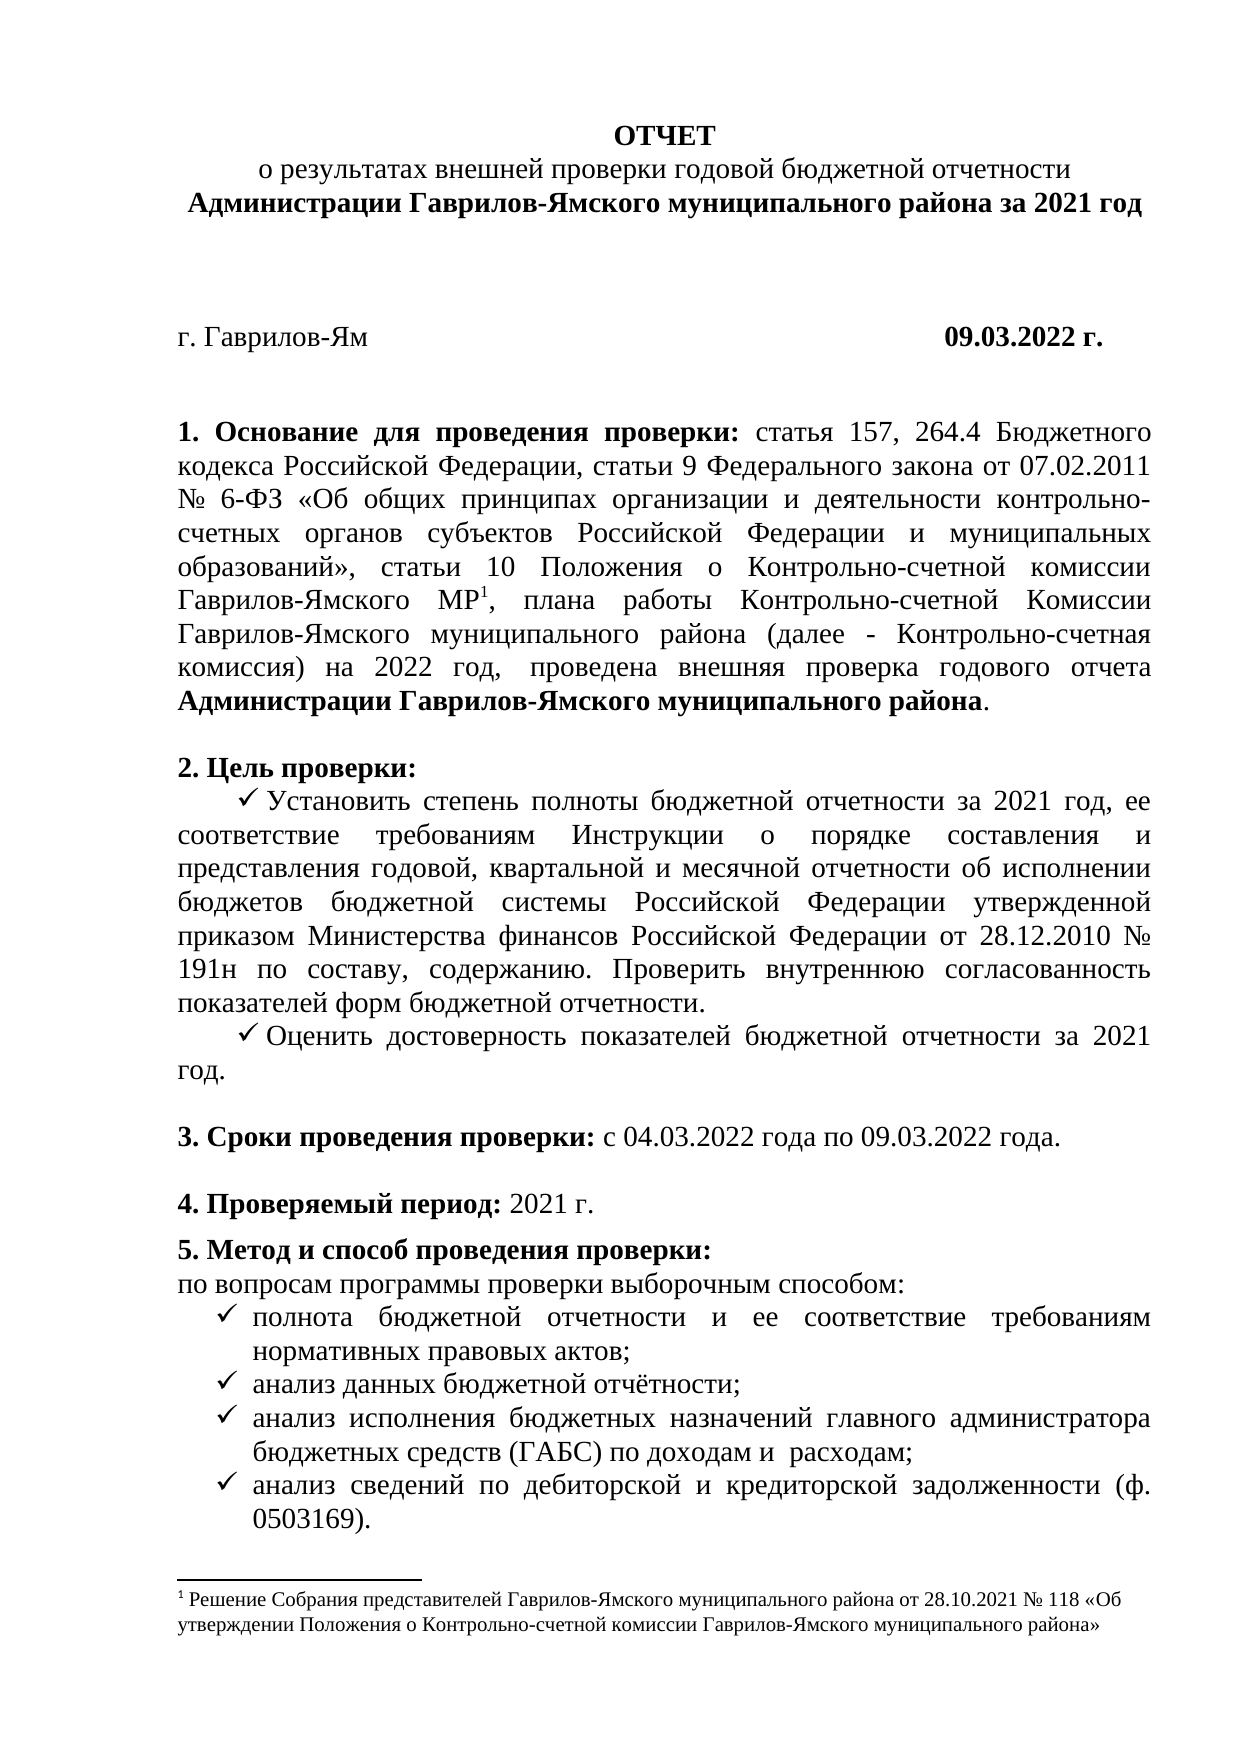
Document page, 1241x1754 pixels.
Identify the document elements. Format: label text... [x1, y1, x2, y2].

text г. Гаврилов-Ям 09.03.2022 г. [177, 319, 1152, 353]
text ОТЧЕТ [177, 118, 1152, 152]
list Установить степень полноты бюджетной отчетности за 2021 год, ее соответствие требованиям Инструкции о порядке составления и представления годовой, квартальной и месячной отчетности об исполнении бюджетов бюджетной системы Российской Федерации утвержденной приказом Министерства финансов Российской Федерации от 28.12.2010 № 191н по составу, содержанию. Проверить внутреннюю согласованность показателей форм бюджетной отчетности. [177, 783, 1152, 1018]
text 4. Проверяемый период: 2021 г. [177, 1186, 1152, 1220]
list анализ исполнения бюджетных назначений главного администратора бюджетных средств (ГАБС) по доходам и расходам; [215, 1400, 1152, 1467]
list анализ сведений по дебиторской и кредиторской задолженности (ф. 0503169). [215, 1467, 1152, 1534]
list Оценить достоверность показателей бюджетной отчетности за 2021 год. [177, 1018, 1152, 1086]
text Администрации Гаврилов-Ямского муниципального района за 2021 год [177, 185, 1152, 219]
text 1. Основание для проведения проверки: статья 157, 264.4 Бюджетного кодекса Российской Федерации, статьи 9 Федерального закона от 07.02.2011 № 6-ФЗ «Об общих принципах организации и деятельности контрольно-счетных органов субъектов Российской Федерации и муниципальных образований», статьи 10 Положения о Контрольно-счетной комиссии Гаврилов-Ямского МР, плана работы Контрольно-счетной Комиссии Гаврилов-Ямского муниципального района (далее - Контрольно-счетная комиссия) на 2022 год, проведена внешняя проверка годового отчета Администрации Гаврилов-Ямского муниципального района. [177, 414, 1152, 716]
text 3. Сроки проведения проверки: с 04.03.2022 года по 09.03.2022 года. [177, 1119, 1152, 1153]
text о результатах внешней проверки годовой бюджетной отчетности [177, 152, 1152, 185]
text 5. Метод и способ проведения проверки: [177, 1232, 1152, 1266]
list анализ данных бюджетной отчётности; [215, 1366, 1152, 1400]
text по вопросам программы проверки выборочным способом: [177, 1266, 1152, 1299]
text 2. Цель проверки: [177, 750, 1152, 783]
list полнота бюджетной отчетности и ее соответствие требованиям нормативных правовых актов; [215, 1299, 1152, 1366]
